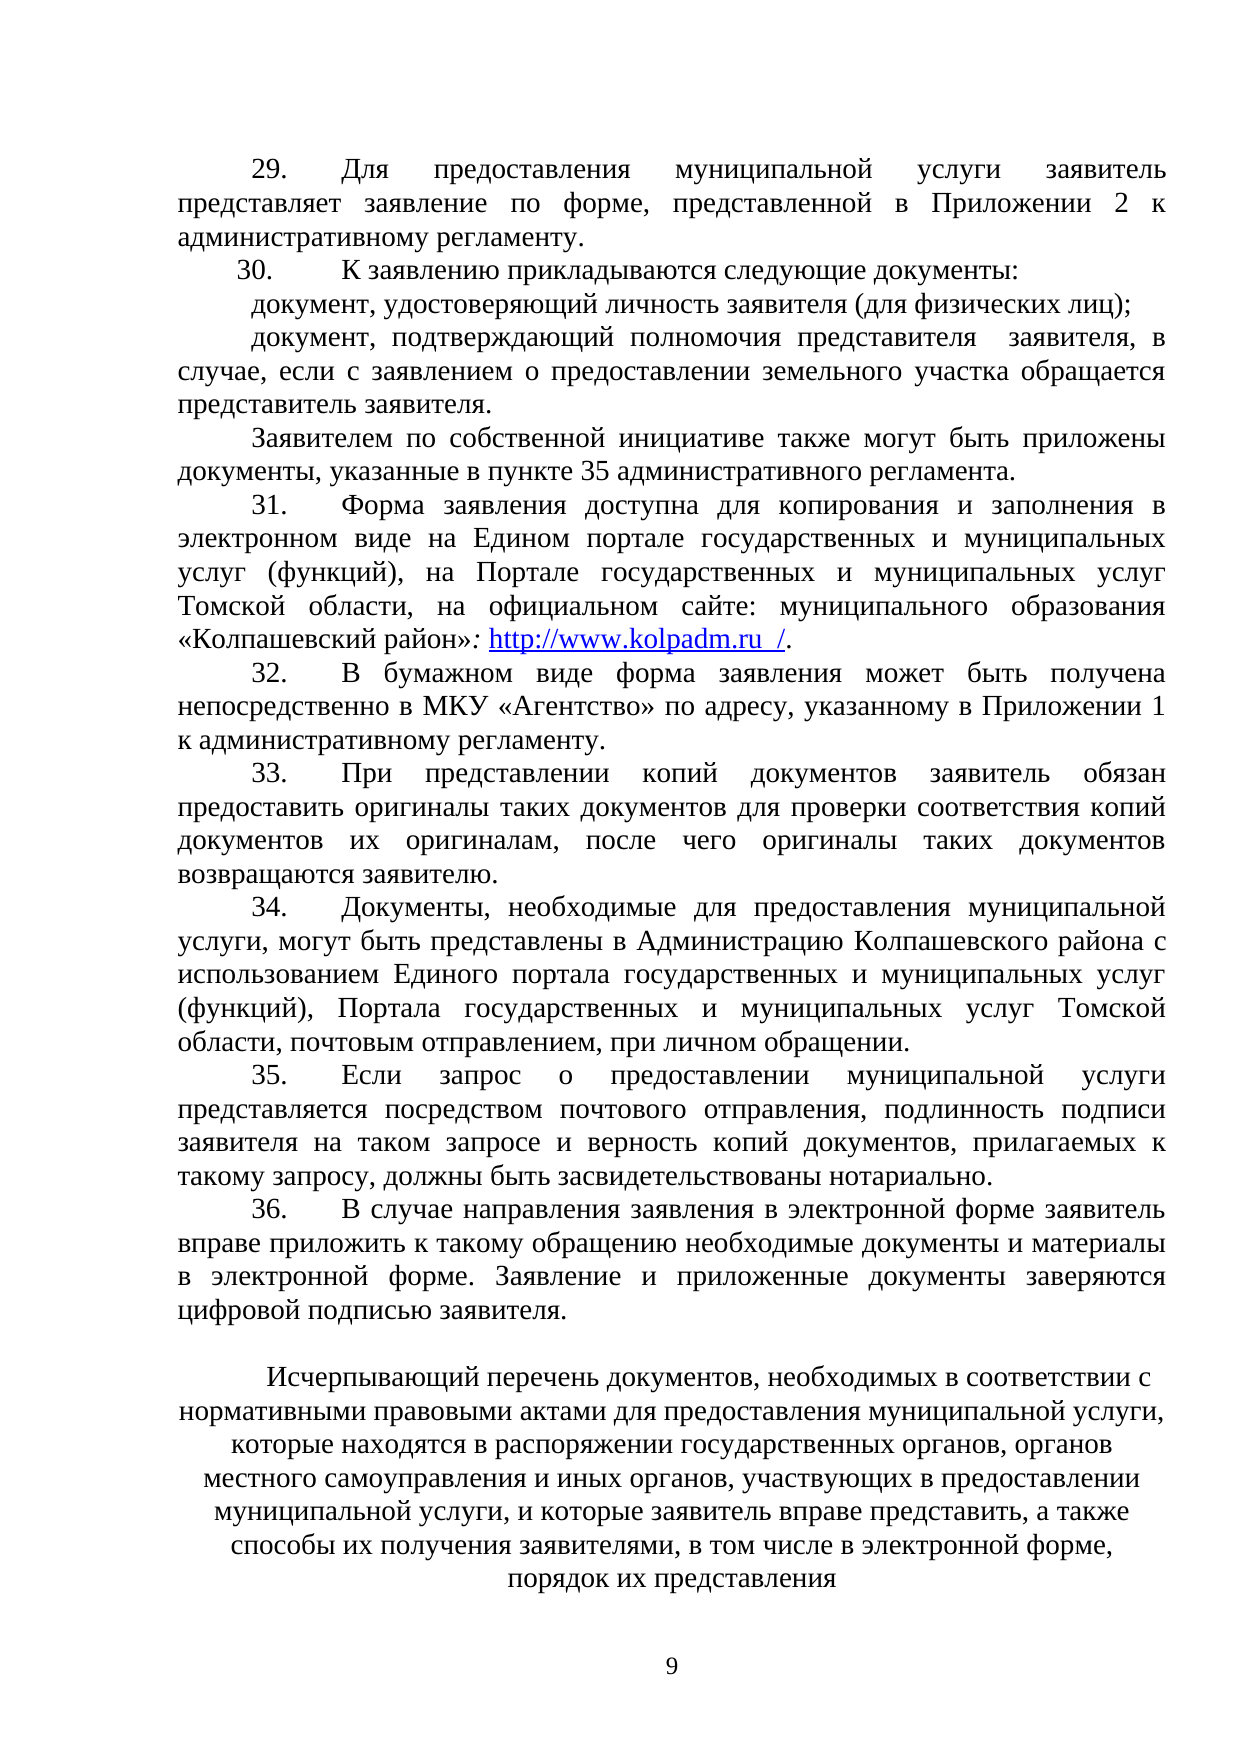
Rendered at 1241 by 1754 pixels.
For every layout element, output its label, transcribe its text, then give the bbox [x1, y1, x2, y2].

list В случае направления заявления в электронной форме заявитель вправе приложить к такому обращению необходимые документы и материалы в электронной форме. Заявление и приложенные документы заверяются цифровой подписью заявителя. [177, 1191, 1167, 1326]
list К заявлению прикладываются следующие документы: [236, 252, 1167, 286]
text документ, подтверждающий полномочия представителя заявителя, в случае, если с заявлением о предоставлении земельного участка обращается представитель заявителя. [177, 319, 1167, 420]
text Заявителем по собственной инициативе также могут быть приложены документы, указанные в пункте 35 административного регламента. [177, 420, 1167, 487]
list Если запрос о предоставлении муниципальной услуги представляется посредством почтового отправления, подлинность подписи заявителя на таком запросе и верность копий документов, прилагаемых к такому запросу, должны быть засвидетельствованы нотариально. [177, 1057, 1167, 1191]
list При представлении копий документов заявитель обязан предоставить оригиналы таких документов для проверки соответствия копий документов их оригиналам, после чего оригиналы таких документов возвращаются заявителю. [177, 755, 1167, 889]
list Форма заявления доступна для копирования и заполнения в электронном виде на Едином портале государственных и муниципальных услуг (функций), на Портале государственных и муниципальных услуг Томской области, на официальном сайте: муниципального образования «Колпашевский район»: http://www.kolpadm.ru /. [177, 487, 1167, 655]
list Документы, необходимые для предоставления муниципальной услуги, могут быть представлены в Администрацию Колпашевского района с использованием Единого портала государственных и муниципальных услуг (функций), Портала государственных и муниципальных услуг Томской области, почтовым отправлением, при личном обращении. [177, 889, 1167, 1057]
text Исчерпывающий перечень документов, необходимых в соответствии с нормативными правовыми актами для предоставления муниципальной услуги, которые находятся в распоряжении государственных органов, органов местного самоуправления и иных органов, участвующих в предоставлении муниципальной услуги, и которые заявитель вправе представить, а также способы их получения заявителями, в том числе в электронной форме, порядок их представления [177, 1359, 1167, 1594]
text документ, удостоверяющий личность заявителя (для физических лиц); [177, 286, 1167, 319]
list Для предоставления муниципальной услуги заявитель представляет заявление по форме, представленной в Приложении 2 к административному регламенту. [177, 152, 1167, 252]
list В бумажном виде форма заявления может быть получена непосредственно в МКУ «Агентство» по адресу, указанному в Приложении 1 к административному регламенту. [177, 655, 1167, 755]
